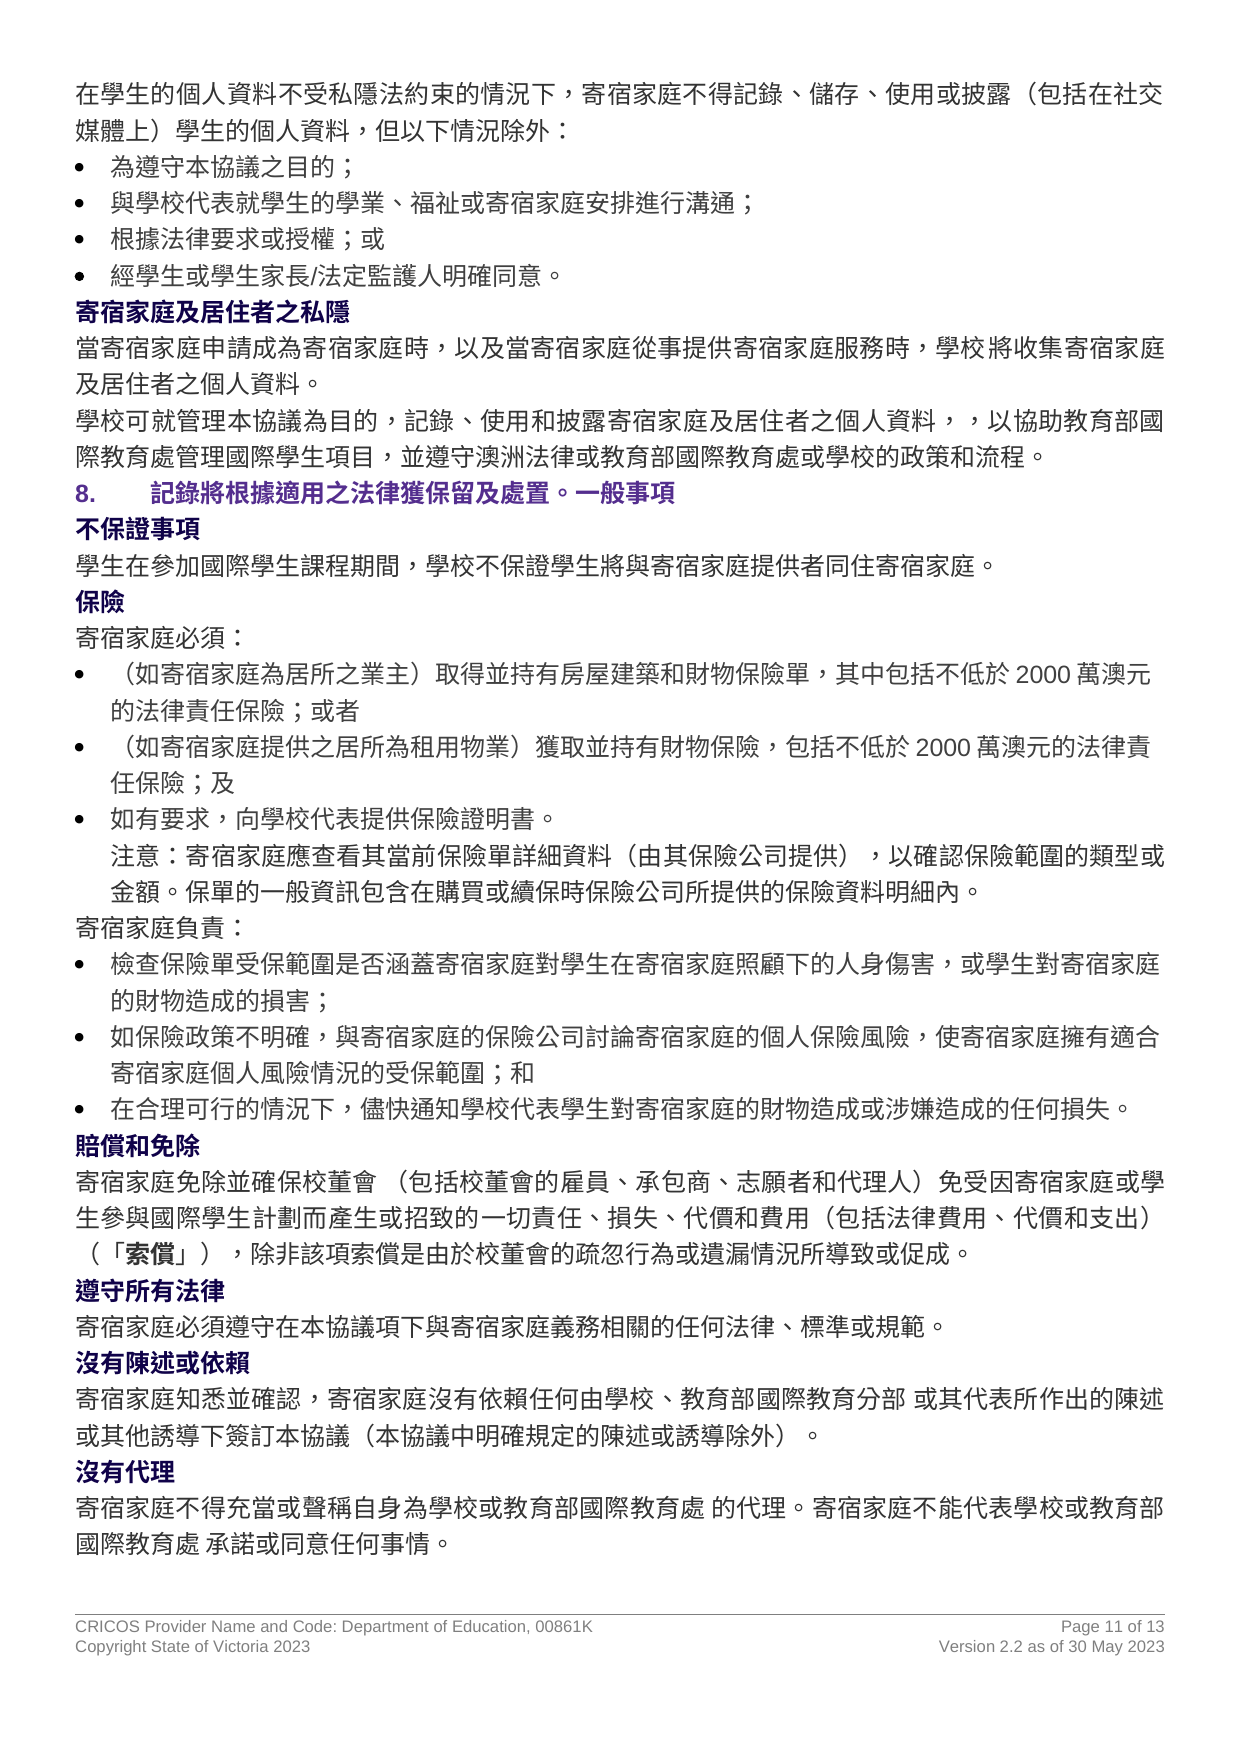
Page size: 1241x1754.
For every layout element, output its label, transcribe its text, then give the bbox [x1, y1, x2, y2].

subtitle 沒有代理 [75, 1452, 1165, 1489]
list （如寄宿家庭提供之居所為租用物業）獲取並持有財物保險，包括不低於2000萬澳元的法律責任保險；及 [75, 727, 1165, 800]
text 寄宿家庭知悉並確認，寄宿家庭沒有依賴任何由學校、教育部國際教育分部 或其代表所作出的陳述或其他誘導下簽訂本協議（本協議中明確規定的陳述或誘導除外）。 [75, 1380, 1165, 1452]
list 根據法律要求或授權；或 [75, 220, 1165, 256]
list 為遵守本協議之目的； [75, 147, 1165, 184]
list 如有要求，向學校代表提供保險證明書。 [75, 800, 1165, 836]
text 寄宿家庭免除並確保校董會 （包括校董會的雇員、承包商、志願者和代理人）免受因寄宿家庭或學生參與國際學生計劃而產生或招致的一切責任、損失、代價和費用（包括法律費用、代價和支出）（「索償」），除非該項索償是由於校董會的疏忽行為或遺漏情況所導致或促成。 [75, 1162, 1165, 1271]
text 寄宿家庭必須： [75, 619, 1165, 655]
subtitle 遵守所有法律 [75, 1271, 1165, 1307]
subtitle 沒有陳述或依賴 [75, 1344, 1165, 1380]
text 在學生的個人資料不受私隱法約束的情況下，寄宿家庭不得記錄、儲存、使用或披露（包括在社交媒體上）學生的個人資料，但以下情況除外： [75, 75, 1165, 147]
list 如保險政策不明確，與寄宿家庭的保險公司討論寄宿家庭的個人保險風險，使寄宿家庭擁有適合寄宿家庭個人風險情況的受保範圍；和 [75, 1017, 1165, 1090]
list 經學生或學生家長/法定監護人明確同意。 [75, 256, 1165, 292]
text 寄宿家庭必須遵守在本協議項下與寄宿家庭義務相關的任何法律、標準或規範。 [75, 1307, 1165, 1344]
subtitle 保險 [75, 582, 1165, 619]
subtitle 賠償和免除 [75, 1126, 1165, 1162]
subtitle 記錄將根據適用之法律獲保留及處置。一般事項 [75, 474, 1165, 510]
text 學校可就管理本協議為目的，記錄、使用和披露寄宿家庭及居住者之個人資料，，以協助教育部國際教育處管理國際學生項目，並遵守澳洲法律或教育部國際教育處或學校的政策和流程。 [75, 401, 1165, 474]
text 注意：寄宿家庭應查看其當前保險單詳細資料（由其保險公司提供），以確認保險範圍的類型或金額。保單的一般資訊包含在購買或續保時保險公司所提供的保險資料明細內。 [110, 836, 1165, 909]
subtitle 寄宿家庭及居住者之私隱 [75, 292, 1165, 329]
subtitle 不保證事項 [75, 510, 1165, 546]
text 學生在參加國際學生課程期間，學校不保證學生將與寄宿家庭提供者同住寄宿家庭。 [75, 546, 1165, 582]
text 寄宿家庭負責： [75, 909, 1165, 945]
text 寄宿家庭不得充當或聲稱自身為學校或教育部國際教育處 的代理。寄宿家庭不能代表學校或教育部國際教育處 承諾或同意任何事情。 [75, 1489, 1165, 1561]
list 與學校代表就學生的學業、福祉或寄宿家庭安排進行溝通； [75, 184, 1165, 220]
list 在合理可行的情況下，儘快通知學校代表學生對寄宿家庭的財物造成或涉嫌造成的任何損失。 [75, 1090, 1165, 1126]
list （如寄宿家庭為居所之業主）取得並持有房屋建築和財物保險單，其中包括不低於2000萬澳元的法律責任保險；或者 [75, 655, 1165, 727]
text 當寄宿家庭申請成為寄宿家庭時，以及當寄宿家庭從事提供寄宿家庭服務時，學校將收集寄宿家庭及居住者之個人資料。 [75, 329, 1165, 401]
list 檢查保險單受保範圍是否涵蓋寄宿家庭對學生在寄宿家庭照顧下的人身傷害，或學生對寄宿家庭的財物造成的損害； [75, 945, 1165, 1017]
